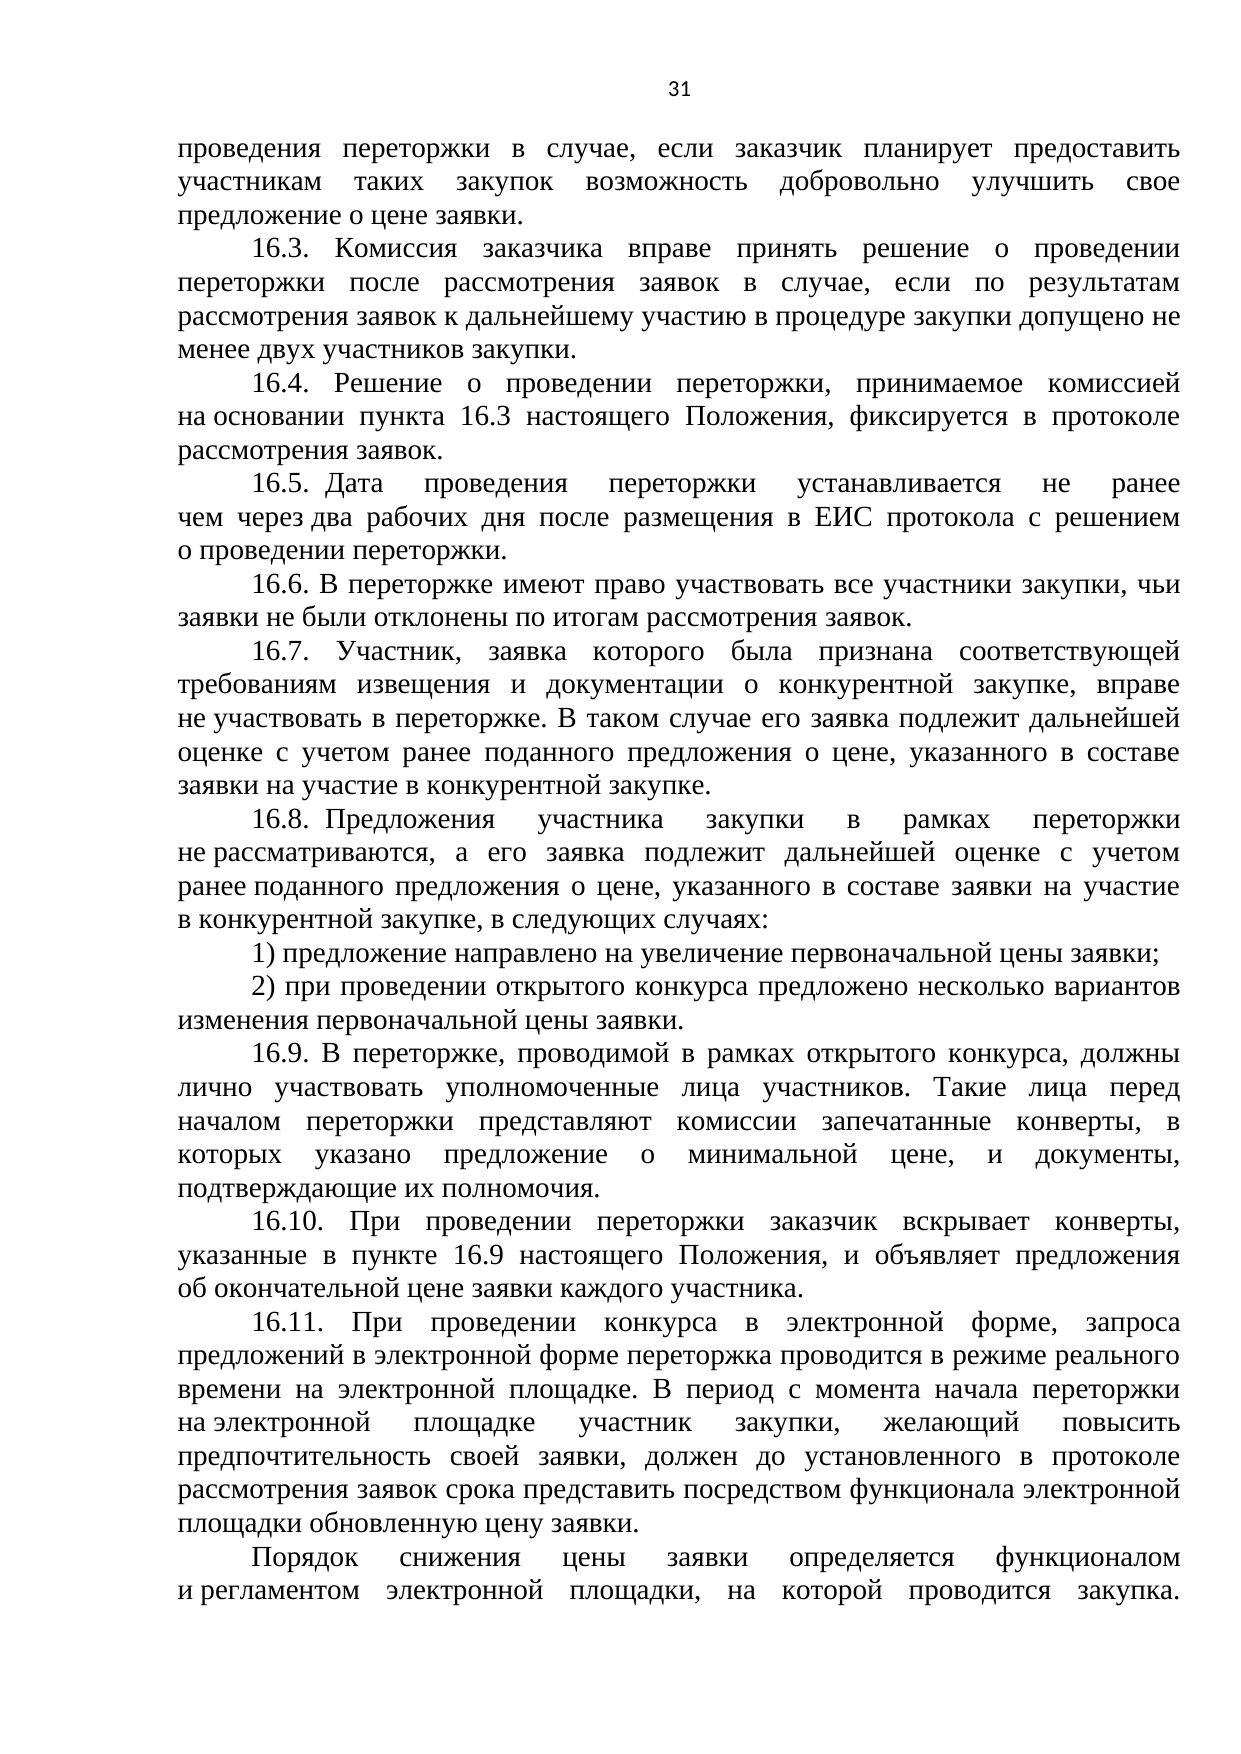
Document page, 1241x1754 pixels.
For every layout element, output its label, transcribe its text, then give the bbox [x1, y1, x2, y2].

text 16.4. Решение о проведении переторжки, принимаемое комиссией на основании пункта 16.3 настоящего Положения, фиксируется в протоколе рассмотрения заявок. [177, 365, 1181, 465]
text 2) при проведении открытого конкурса предложено несколько вариантов изменения первоначальной цены заявки. [177, 968, 1181, 1036]
text 16.6. В переторжке имеют право участвовать все участники закупки, чьи заявки не были отклонены по итогам рассмотрения заявок. [177, 566, 1181, 633]
text 16.9. В переторжке, проводимой в рамках открытого конкурса, должны лично участвовать уполномоченные лица участников. Такие лица перед началом переторжки представляют комиссии запечатанные конверты, в которых указано предложение о минимальной цене, и документы, подтверждающие их полномочия. [177, 1036, 1181, 1203]
text 16.5. Дата проведения переторжки устанавливается не ранее чем через два рабочих дня после размещения в ЕИС протокола с решением о проведении переторжки. [177, 465, 1181, 566]
text 16.3. Комиссия заказчика вправе принять решение о проведении переторжки после рассмотрения заявок в случае, если по результатам рассмотрения заявок к дальнейшему участию в процедуре закупки допущено не менее двух участников закупки. [177, 231, 1181, 365]
text 16.11. При проведении конкурса в электронной форме, запроса предложений в электронной форме переторжка проводится в режиме реального времени на электронной площадке. В период с момента начала переторжки на электронной площадке участник закупки, желающий повысить предпочтительность своей заявки, должен до установленного в протоколе рассмотрения заявок срока представить посредством функционала электронной площадки обновленную цену заявки. [177, 1304, 1181, 1539]
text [177, 1539, 1181, 1606]
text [177, 130, 1181, 231]
text 1) предложение направлено на увеличение первоначальной цены заявки; [177, 935, 1181, 968]
text 16.10. При проведении переторжки заказчик вскрывает конверты, указанные в пункте 16.9 настоящего Положения, и объявляет предложения об окончательной цене заявки каждого участника. [177, 1203, 1181, 1304]
text 16.8. Предложения участника закупки в рамках переторжки не рассматриваются, а его заявка подлежит дальнейшей оценке с учетом ранее поданного предложения о цене, указанного в составе заявки на участие в конкурентной закупке, в следующих случаях: [177, 801, 1181, 935]
text 16.7. Участник, заявка которого была признана соответствующей требованиям извещения и документации о конкурентной закупке, вправе не участвовать в переторжке. В таком случае его заявка подлежит дальнейшей оценке с учетом ранее поданного предложения о цене, указанного в составе заявки на участие в конкурентной закупке. [177, 633, 1181, 801]
